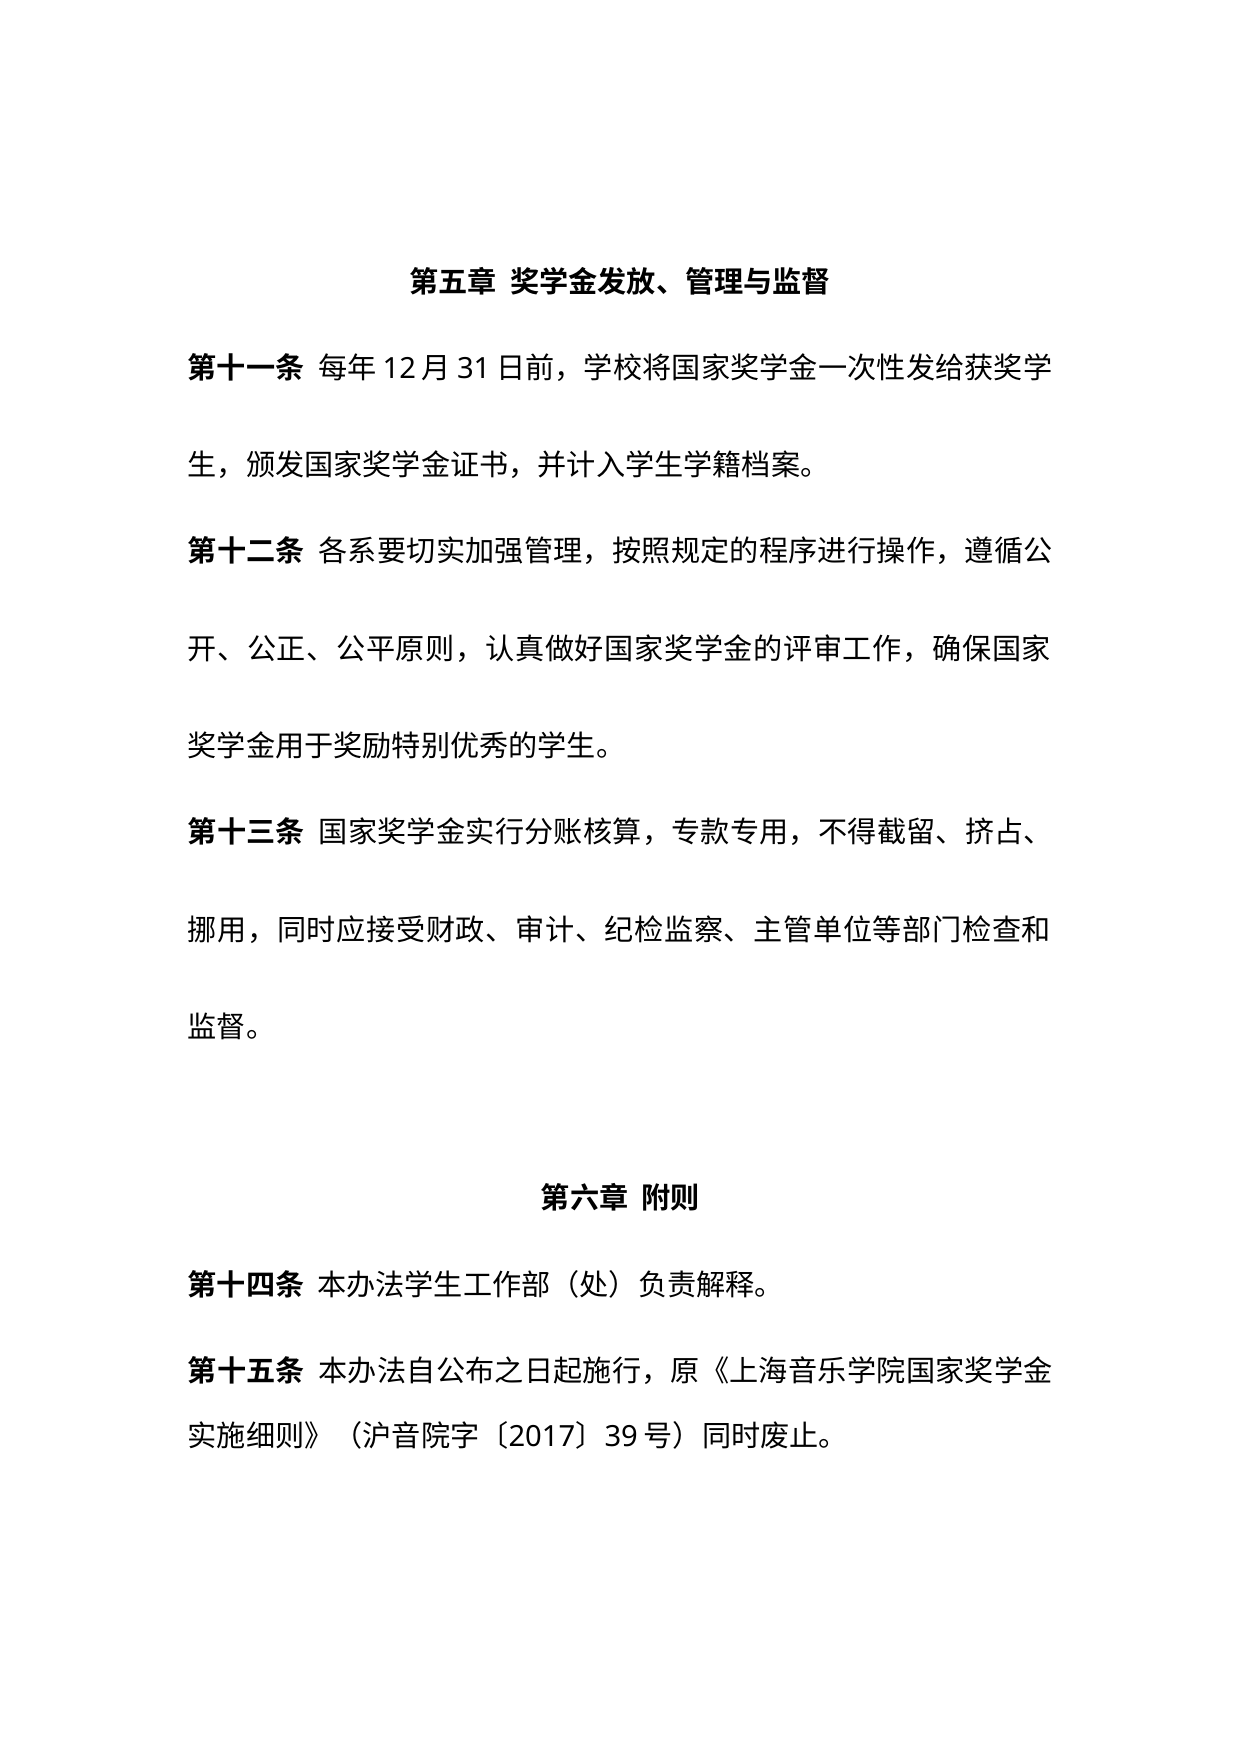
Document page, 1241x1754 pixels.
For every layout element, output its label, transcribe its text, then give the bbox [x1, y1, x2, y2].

text 第五章 奖学金发放、管理与监督 [187, 247, 1053, 312]
text 第六章 附则 [187, 1164, 1053, 1229]
text 第十二条 各系要切实加强管理，按照规定的程序进行操作，遵循公开、公正、公平原则，认真做好国家奖学金的评审工作，确保国家奖学金用于奖励特别优秀的学生。 [187, 517, 1053, 777]
text 第十一条 每年12月31日前，学校将国家奖学金一次性发给获奖学生，颁发国家奖学金证书，并计入学生学籍档案。 [187, 333, 1053, 495]
text 第十五条 本办法自公布之日起施行，原《上海音乐学院国家奖学金实施细则》（沪音院字〔2017〕39号）同时废止。 [187, 1336, 1053, 1466]
text 第十四条 本办法学生工作部（处）负责解释。 [187, 1250, 1053, 1315]
text 第十三条 国家奖学金实行分账核算，专款专用，不得截留、挤占、挪用，同时应接受财政、审计、纪检监察、主管单位等部门检查和监督。 [187, 798, 1053, 1058]
